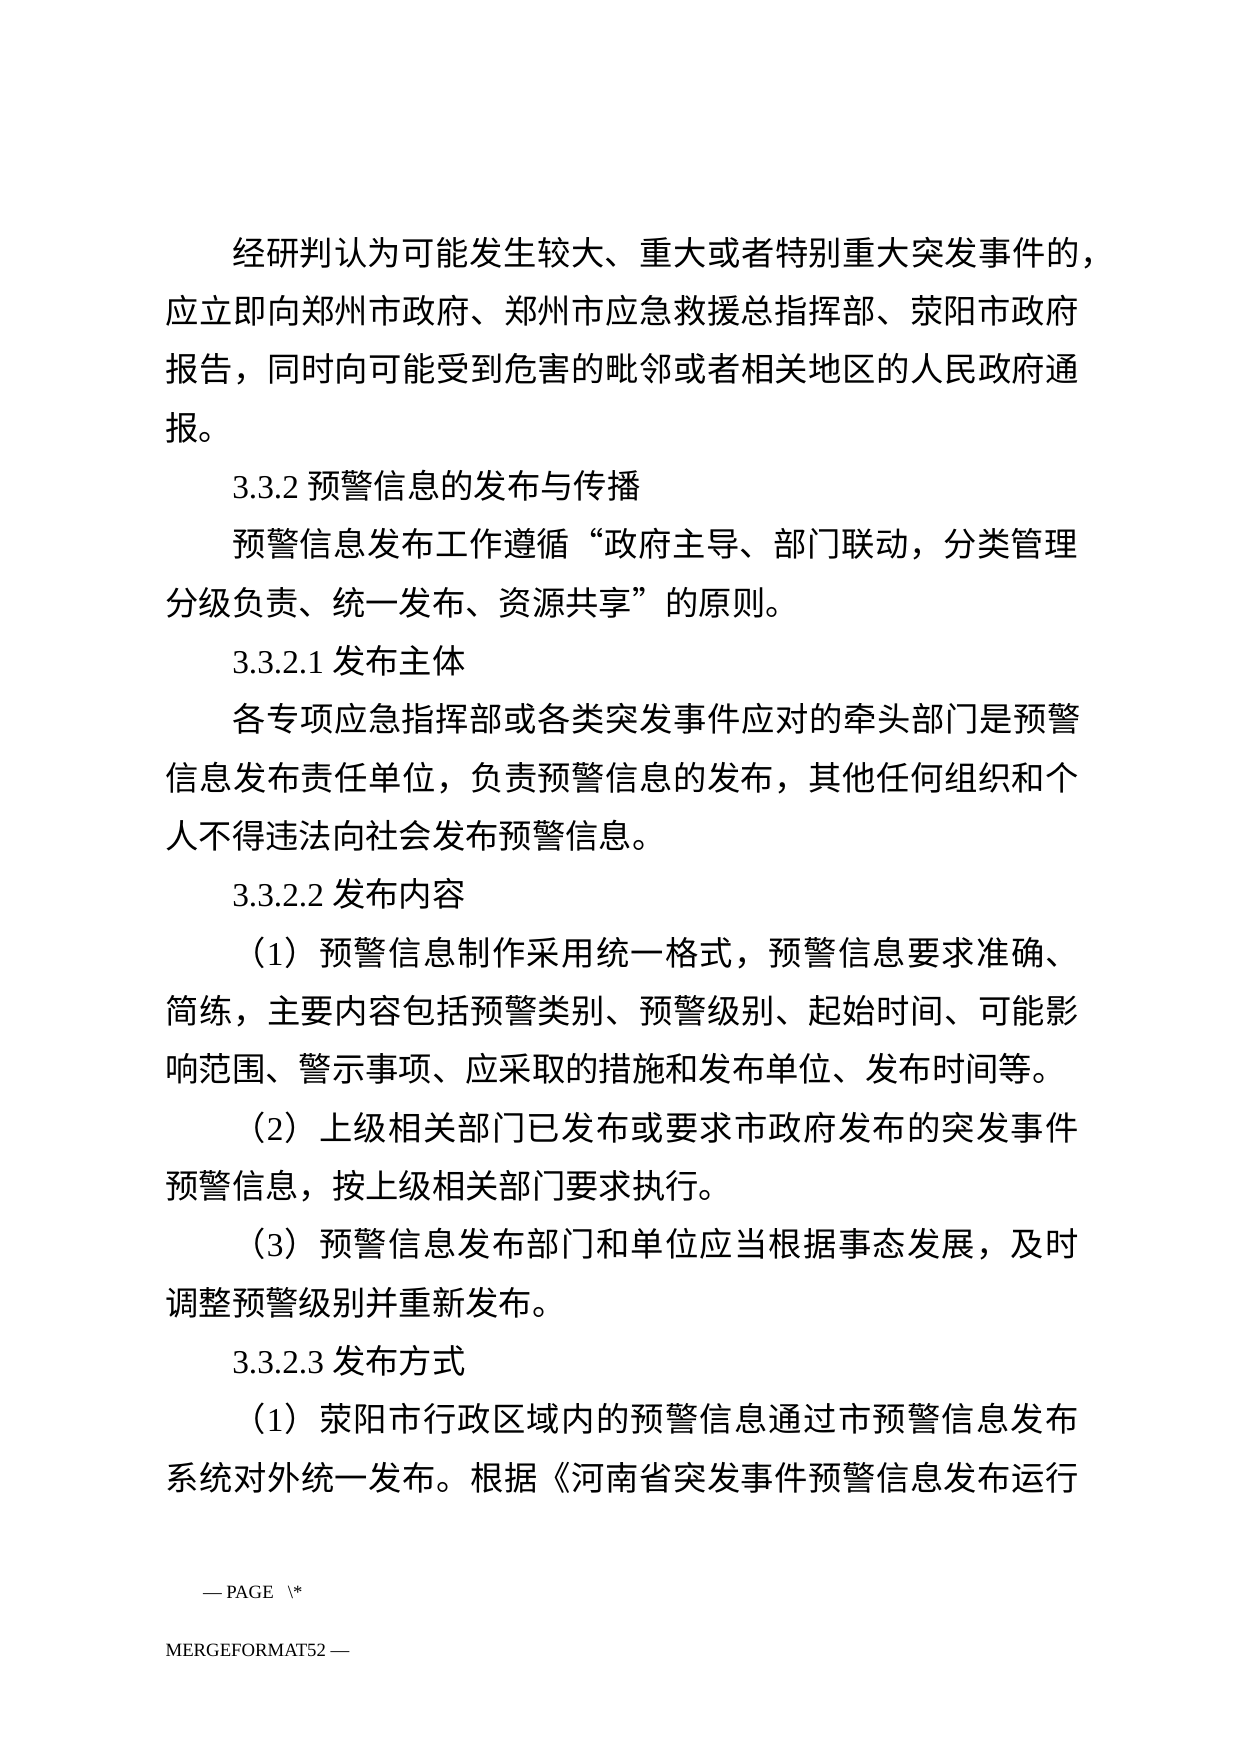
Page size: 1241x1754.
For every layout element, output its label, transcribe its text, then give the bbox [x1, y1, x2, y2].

text 3.3.2.3 发布方式 [165, 1327, 1081, 1385]
text 3.3.2.2 发布内容 [165, 860, 1081, 918]
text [165, 1385, 1081, 1502]
text （1）预警信息制作采用统一格式，预警信息要求准确、简练，主要内容包括预警类别、预警级别、起始时间、可能影响范围、警示事项、应采取的措施和发布单位、发布时间等。 [165, 918, 1081, 1093]
text 3.3.2.1 发布主体 [165, 627, 1081, 685]
text 预警信息发布工作遵循“政府主导、部门联动，分类管理、分级负责、统一发布、资源共享”的原则。 [165, 510, 1081, 627]
text （3）预警信息发布部门和单位应当根据事态发展，及时调整预警级别并重新发布。 [165, 1210, 1081, 1327]
text 经研判认为可能发生较大、重大或者特别重大突发事件的，应立即向郑州市政府、郑州市应急救援总指挥部、荥阳市政府报告，同时向可能受到危害的毗邻或者相关地区的人民政府通报。 [165, 218, 1081, 452]
text 3.3.2 预警信息的发布与传播 [165, 452, 1081, 510]
text 各专项应急指挥部或各类突发事件应对的牵头部门是预警信息发布责任单位，负责预警信息的发布，其他任何组织和个人不得违法向社会发布预警信息。 [165, 685, 1081, 860]
text （2）上级相关部门已发布或要求市政府发布的突发事件预警信息，按上级相关部门要求执行。 [165, 1093, 1081, 1210]
